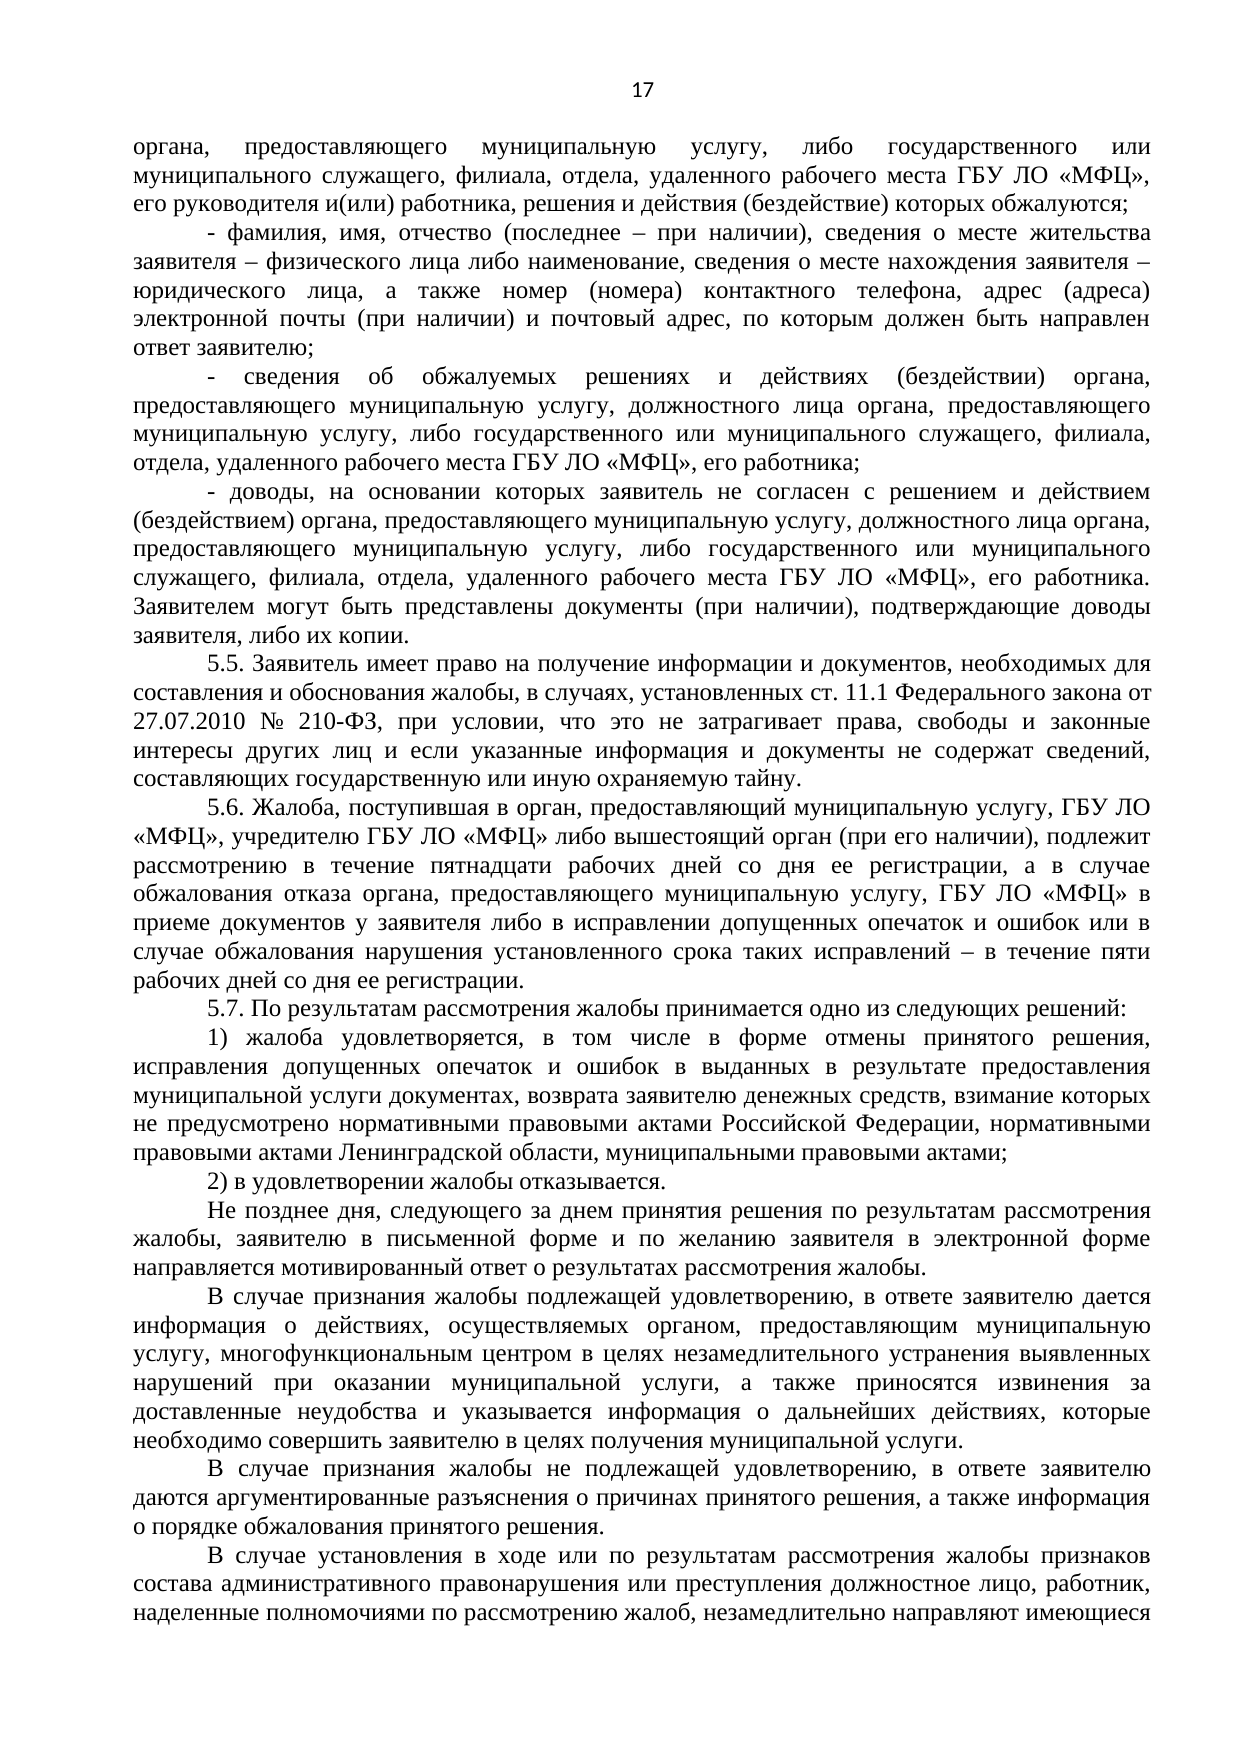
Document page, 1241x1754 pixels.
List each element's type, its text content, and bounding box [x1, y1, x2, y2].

text 5.6. Жалоба, поступившая в орган, предоставляющий муниципальную услугу, ГБУ ЛО «МФЦ», учредителю ГБУ ЛО «МФЦ» либо вышестоящий орган (при его наличии), подлежит рассмотрению в течение пятнадцати рабочих дней со дня ее регистрации, а в случае обжалования отказа органа, предоставляющего муниципальную услугу, ГБУ ЛО «МФЦ» в приеме документов у заявителя либо в исправлении допущенных опечаток и ошибок или в случае обжалования нарушения установленного срока таких исправлений – в течение пяти рабочих дней со дня ее регистрации. [133, 792, 1152, 993]
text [133, 1540, 1152, 1626]
text 2) в удовлетворении жалобы отказывается. [133, 1166, 1152, 1195]
text 5.7. По результатам рассмотрения жалобы принимается одно из следующих решений: [133, 993, 1152, 1022]
text - фамилия, имя, отчество (последнее – при наличии), сведения о месте жительства заявителя – физического лица либо наименование, сведения о месте нахождения заявителя – юридического лица, а также номер (номера) контактного телефона, адрес (адреса) электронной почты (при наличии) и почтовый адрес, по которым должен быть направлен ответ заявителю; [133, 217, 1152, 361]
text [133, 131, 1152, 217]
text В случае признания жалобы подлежащей удовлетворению, в ответе заявителю дается информация о действиях, осуществляемых органом, предоставляющим муниципальную услугу, многофункциональным центром в целях незамедлительного устранения выявленных нарушений при оказании муниципальной услуги, а также приносятся извинения за доставленные неудобства и указывается информация о дальнейших действиях, которые необходимо совершить заявителю в целях получения муниципальной услуги. [133, 1281, 1152, 1453]
text Не позднее дня, следующего за днем принятия решения по результатам рассмотрения жалобы, заявителю в письменной форме и по желанию заявителя в электронной форме направляется мотивированный ответ о результатах рассмотрения жалобы. [133, 1195, 1152, 1281]
text 1) жалоба удовлетворяется, в том числе в форме отмены принятого решения, исправления допущенных опечаток и ошибок в выданных в результате предоставления муниципальной услуги документах, возврата заявителю денежных средств, взимание которых не предусмотрено нормативными правовыми актами Российской Федерации, нормативными правовыми актами Ленинградской области, муниципальными правовыми актами; [133, 1022, 1152, 1166]
text - доводы, на основании которых заявитель не согласен с решением и действием (бездействием) органа, предоставляющего муниципальную услугу, должностного лица органа, предоставляющего муниципальную услугу, либо государственного или муниципального служащего, филиала, отдела, удаленного рабочего места ГБУ ЛО «МФЦ», его работника. Заявителем могут быть представлены документы (при наличии), подтверждающие доводы заявителя, либо их копии. [133, 476, 1152, 648]
text В случае признания жалобы не подлежащей удовлетворению, в ответе заявителю даются аргументированные разъяснения о причинах принятого решения, а также информация о порядке обжалования принятого решения. [133, 1453, 1152, 1540]
text 5.5. Заявитель имеет право на получение информации и документов, необходимых для составления и обоснования жалобы, в случаях, установленных ст. 11.1 Федерального закона от 27.07.2010 № 210-ФЗ, при условии, что это не затрагивает права, свободы и законные интересы других лиц и если указанные информация и документы не содержат сведений, составляющих государственную или иную охраняемую тайну. [133, 648, 1152, 792]
text - сведения об обжалуемых решениях и действиях (бездействии) органа, предоставляющего муниципальную услугу, должностного лица органа, предоставляющего муниципальную услугу, либо государственного или муниципального служащего, филиала, отдела, удаленного рабочего места ГБУ ЛО «МФЦ», его работника; [133, 361, 1152, 476]
